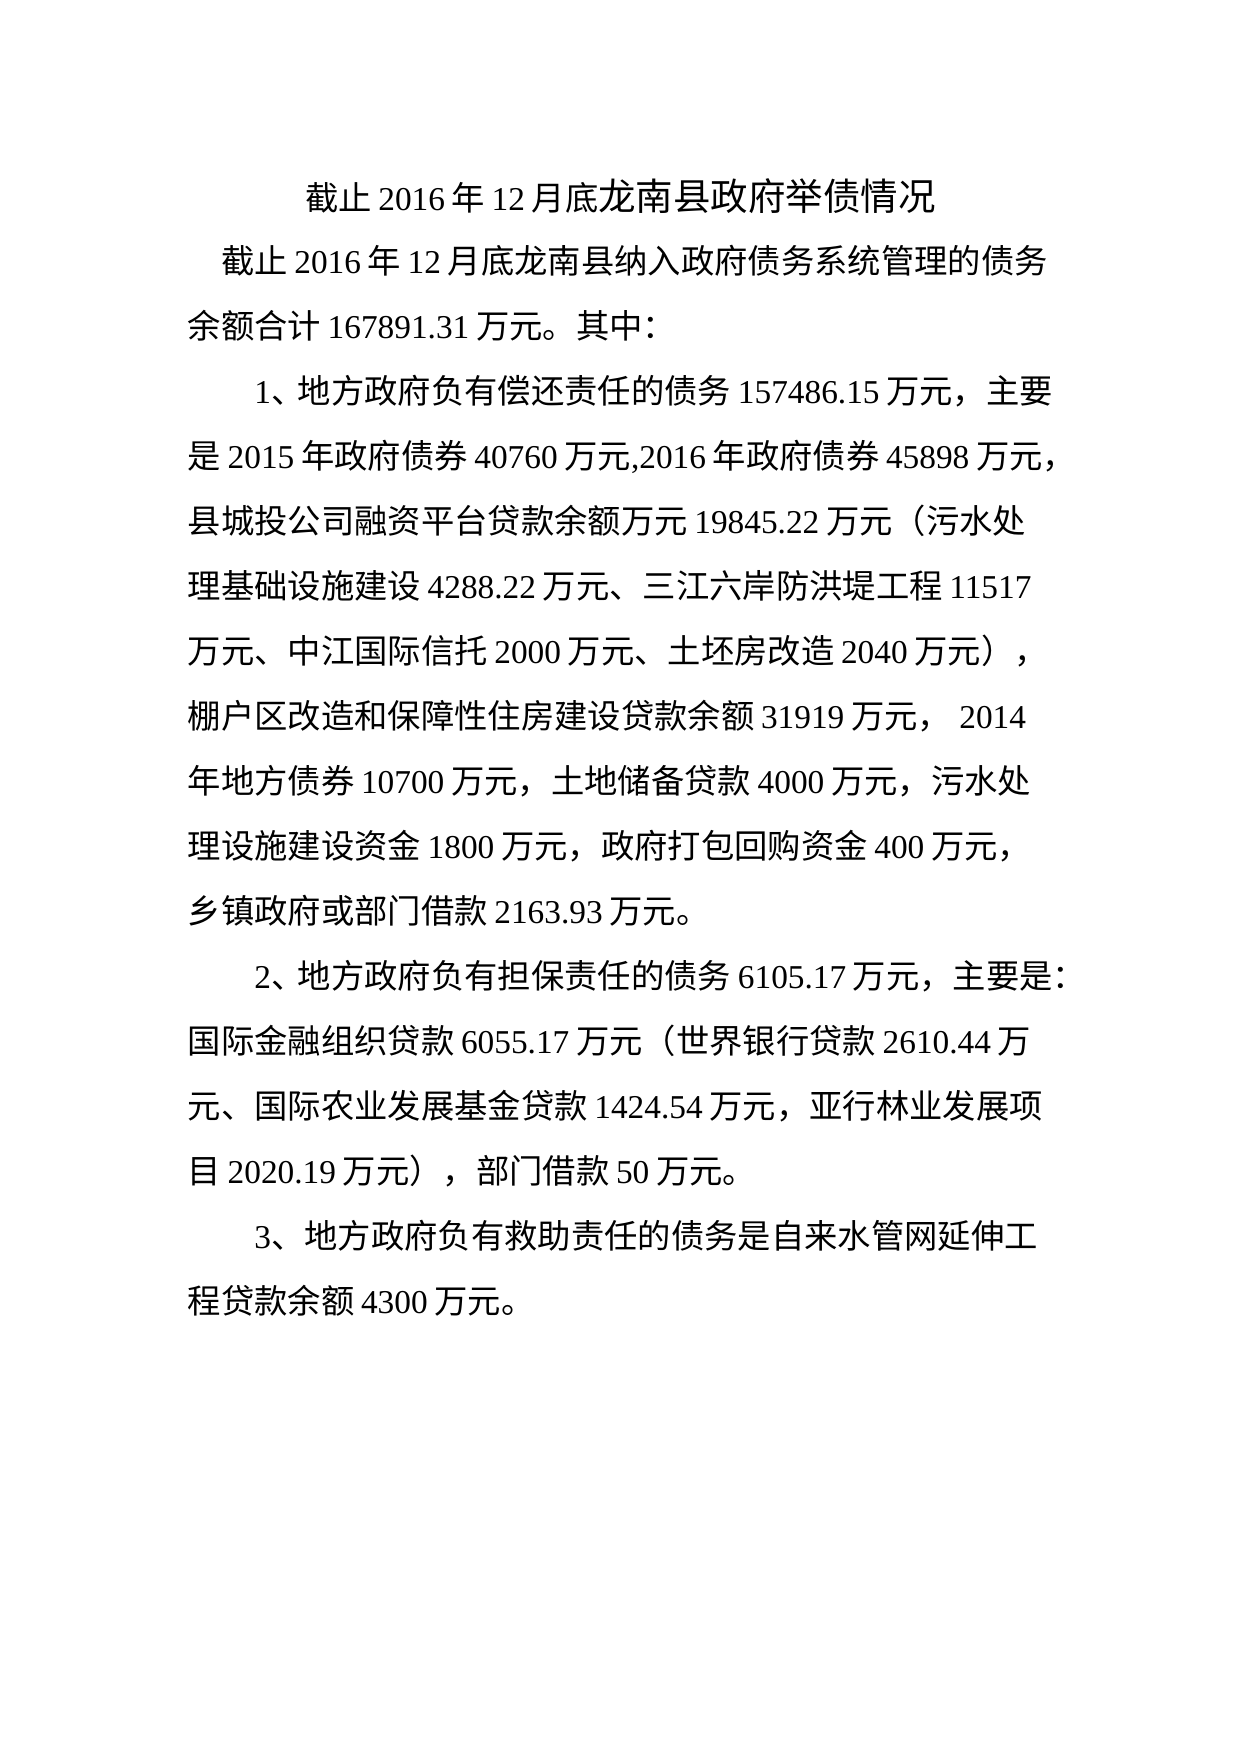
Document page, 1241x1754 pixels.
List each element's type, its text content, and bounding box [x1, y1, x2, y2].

text 1、地方政府负有偿还责任的债务157486.15万元，主要是2015年政府债券40760万元,2016年政府债券45898万元，县城投公司融资平台贷款余额万元19845.22万元（污水处理基础设施建设4288.22万元、三江六岸防洪堤工程11517万元、中江国际信托2000万元、土坯房改造2040万元），棚户区改造和保障性住房建设贷款余额31919万元， 2014年地方债券10700万元，土地储备贷款4000万元，污水处理设施建设资金1800万元，政府打包回购资金400万元，乡镇政府或部门借款2163.93万元。 [187, 357, 1053, 942]
text 3、地方政府负有救助责任的债务是自来水管网延伸工程贷款余额4300万元。 [187, 1202, 1053, 1332]
text 2、地方政府负有担保责任的债务6105.17万元，主要是：国际金融组织贷款6055.17万元（世界银行贷款2610.44万元、国际农业发展基金贷款1424.54万元，亚行林业发展项目2020.19万元），部门借款50万元。 [187, 942, 1053, 1202]
text 截止2016年12月底龙南县政府举债情况 [187, 162, 1053, 227]
text 截止2016年12月底龙南县纳入政府债务系统管理的债务余额合计167891.31万元。其中： [187, 227, 1053, 357]
